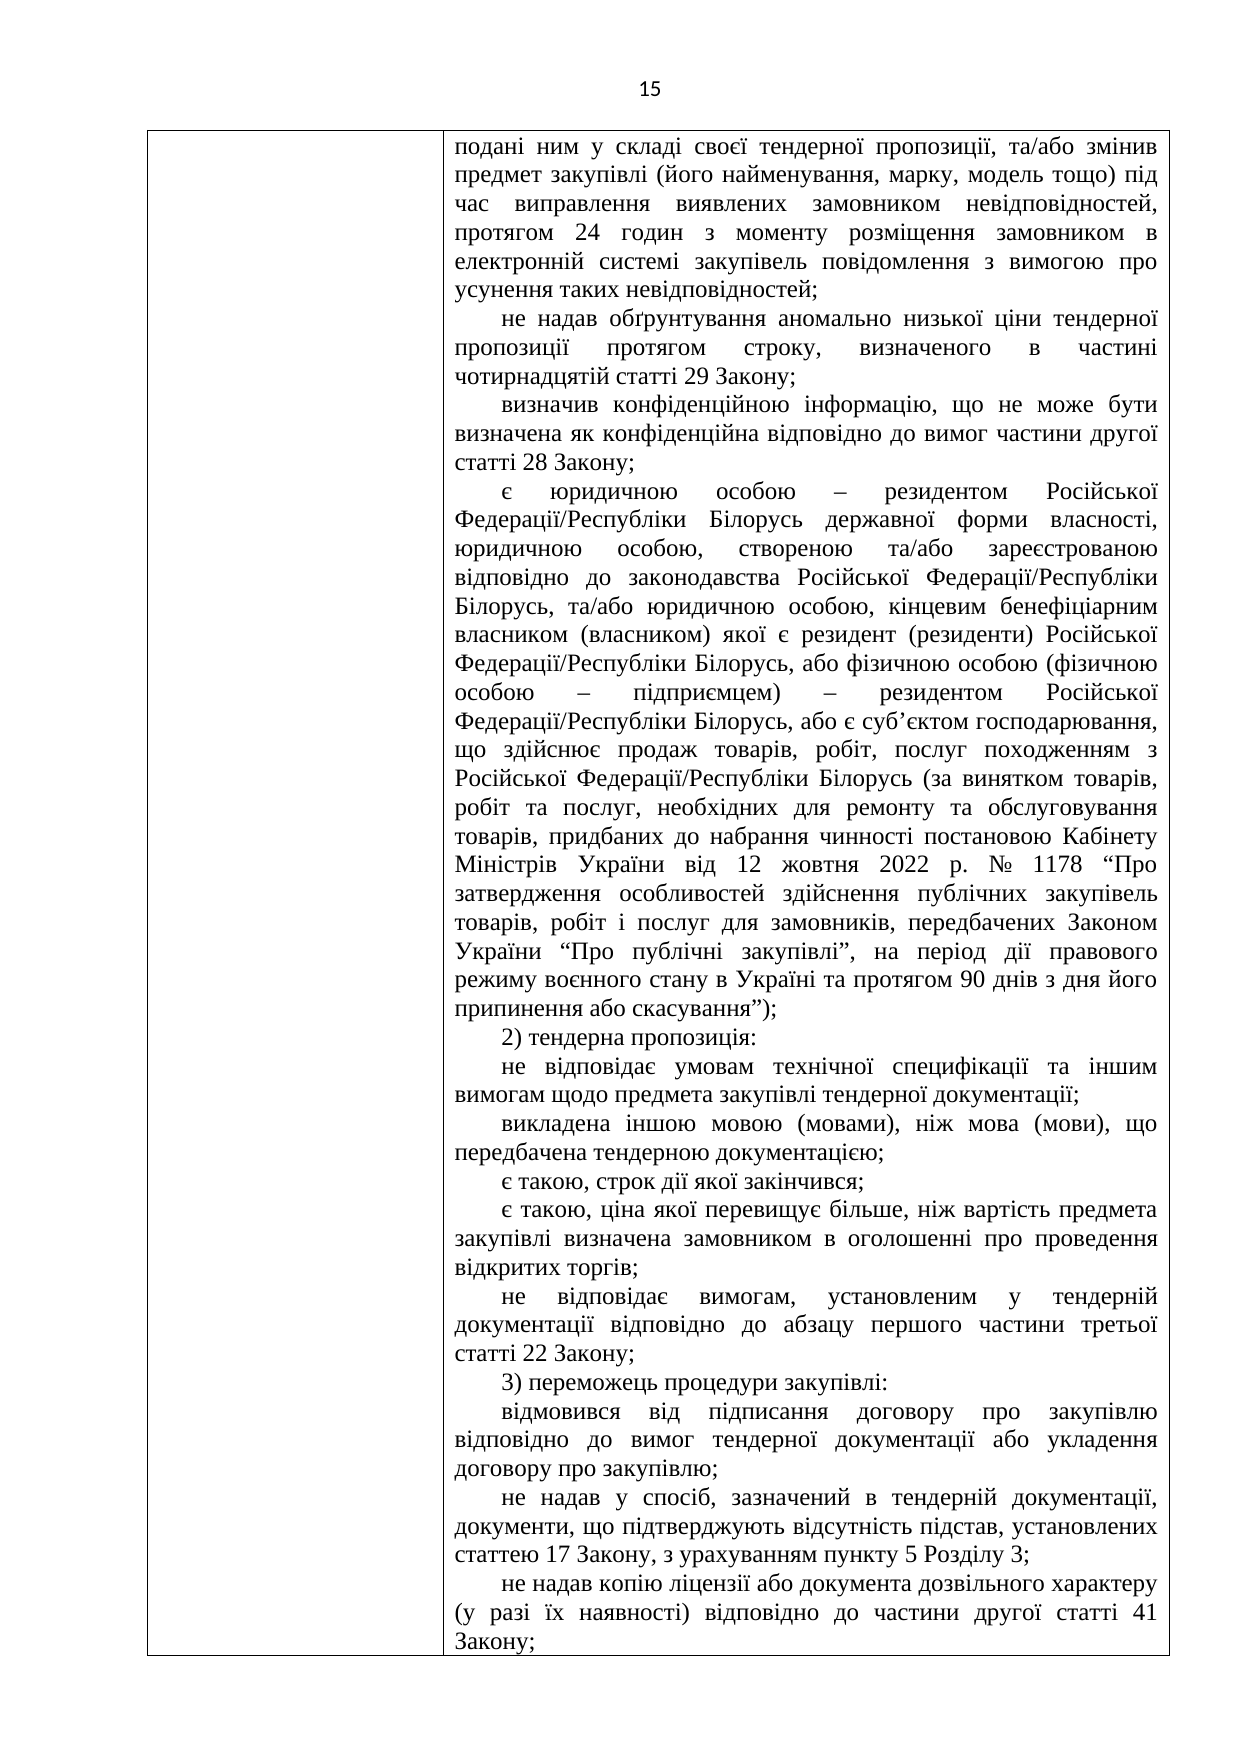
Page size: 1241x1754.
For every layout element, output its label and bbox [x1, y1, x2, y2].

table_cell [148, 131, 443, 1654]
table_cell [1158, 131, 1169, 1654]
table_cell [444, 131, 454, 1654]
